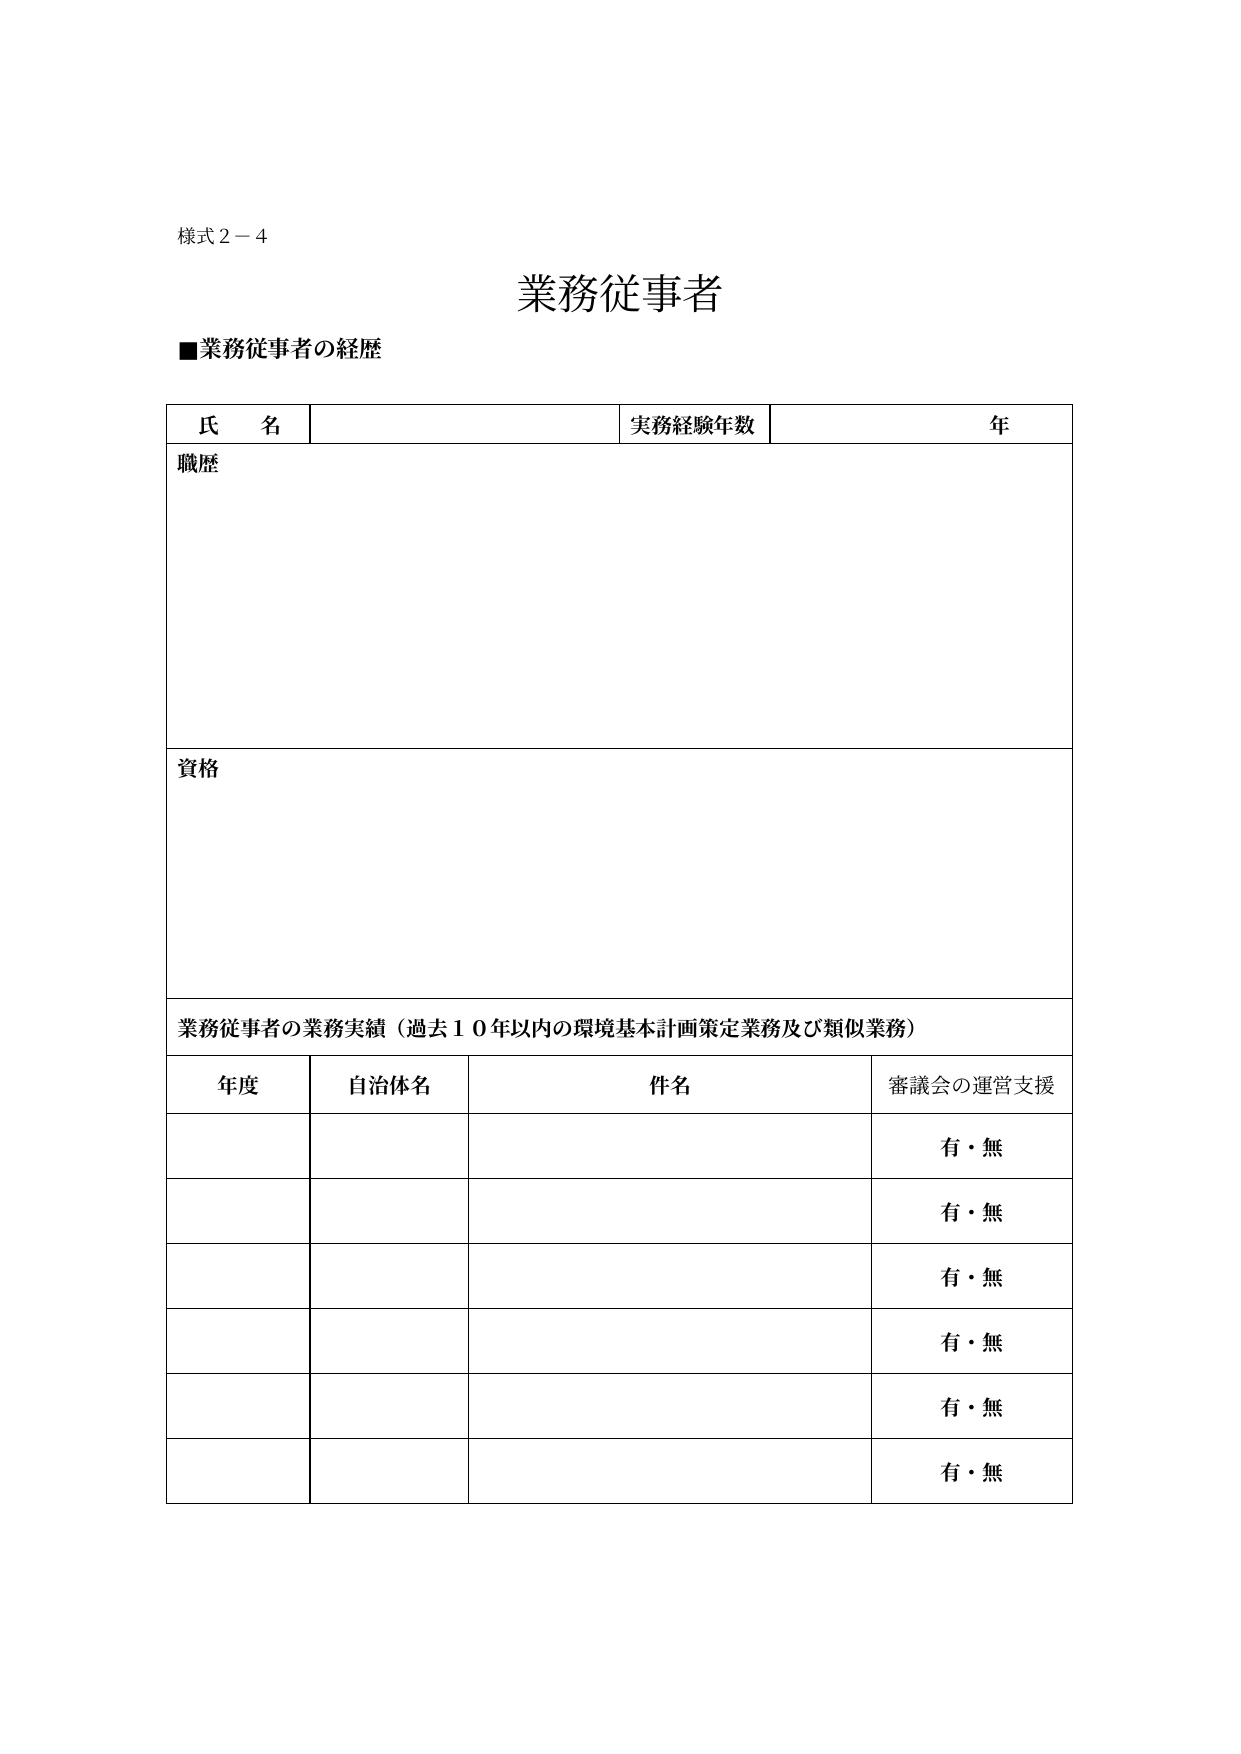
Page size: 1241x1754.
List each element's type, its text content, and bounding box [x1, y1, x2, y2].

table_cell [469, 1439, 871, 1503]
table_cell 有・無 [872, 1244, 1072, 1308]
table_cell 有・無 [872, 1179, 1072, 1243]
table_cell [469, 1309, 871, 1373]
table_cell [311, 1309, 468, 1373]
table_cell [167, 1179, 309, 1243]
table_cell [469, 1244, 871, 1308]
table_cell [469, 1114, 871, 1178]
table_cell [167, 1114, 309, 1178]
table_cell [167, 1244, 309, 1308]
table_cell [311, 1374, 468, 1438]
table_cell [167, 1374, 309, 1438]
table_cell 資格 [167, 749, 1072, 998]
table_cell 業務従事者の業務実績（過去１０年以内の環境基本計画策定業務及び類似業務） [167, 999, 1072, 1055]
table_cell [311, 1439, 468, 1503]
table_cell 有・無 [872, 1114, 1072, 1178]
table_cell [311, 1179, 468, 1243]
table_cell 有・無 [872, 1309, 1072, 1373]
text 業務従事者 [177, 254, 1063, 329]
table_cell [167, 1309, 309, 1373]
text 様式２－４ [177, 217, 1063, 254]
table_header [311, 405, 619, 443]
table_cell 年度 [167, 1056, 309, 1113]
table_cell 職歴 [167, 444, 1072, 748]
table_cell [469, 1179, 871, 1243]
table_header 氏 名 [167, 405, 309, 443]
table_header 年 [771, 405, 1072, 443]
table_cell [311, 1114, 468, 1178]
table_cell 件名 [469, 1056, 871, 1113]
table_cell [469, 1374, 871, 1438]
table_cell [311, 1244, 468, 1308]
table_cell 審議会の運営支援 [872, 1056, 1072, 1113]
table_cell [167, 1439, 309, 1503]
table_cell 有・無 [872, 1374, 1072, 1438]
table_header 実務経験年数 [620, 405, 769, 443]
table_cell 有・無 [872, 1439, 1072, 1503]
table_cell 自治体名 [311, 1056, 468, 1113]
text ■業務従事者の経歴 [177, 329, 1063, 367]
